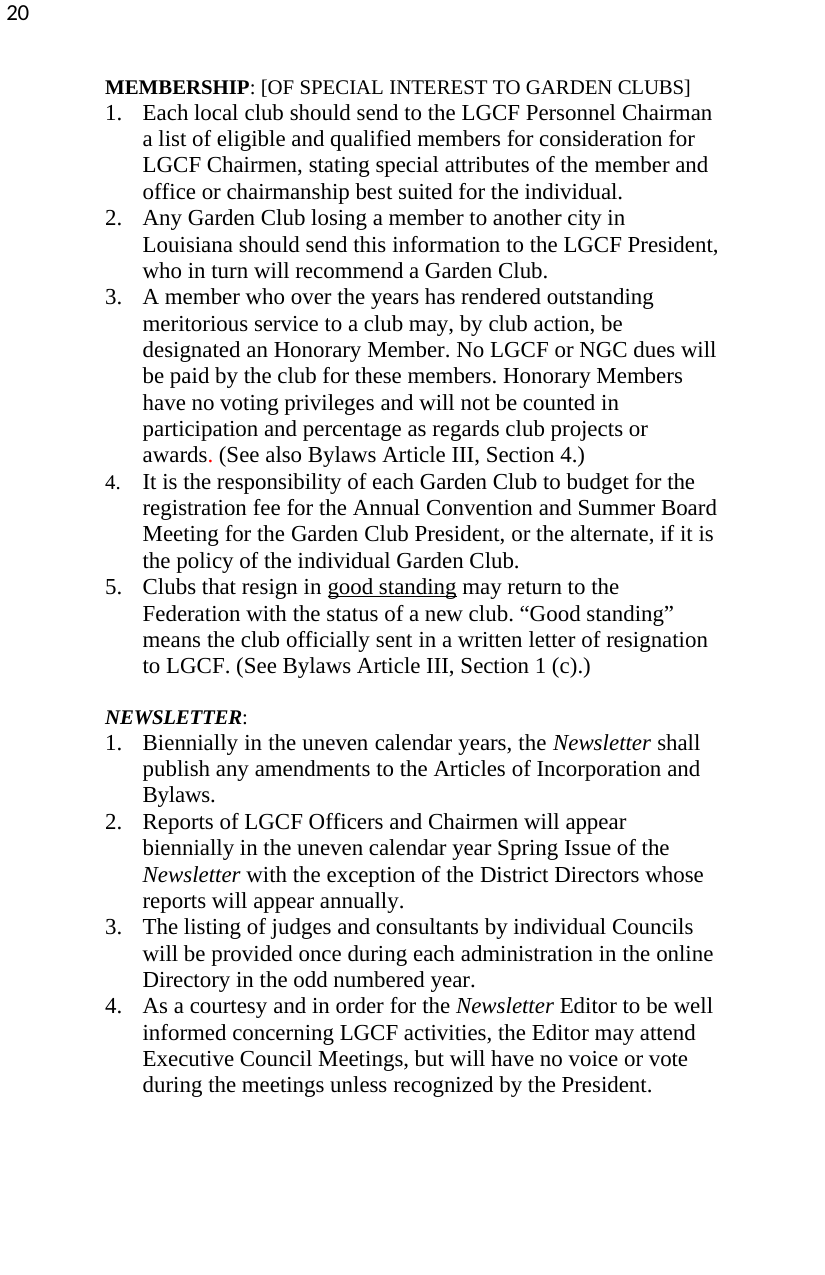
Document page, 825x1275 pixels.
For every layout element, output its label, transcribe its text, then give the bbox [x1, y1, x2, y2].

list It is the responsibility of each Garden Club to budget for the registration fee for the Annual Convention and Summer Board Meeting for the Garden Club President, or the alternate, if it is the policy of the individual Garden Club. [105, 468, 717, 573]
list Biennially in the uneven calendar years, the Newsletter shall publish any amendments to the Articles of Incorporation and Bylaws. [105, 729, 701, 808]
text MEMBERSHIP: [OF SPECIAL INTEREST TO GARDEN CLUBS] [105, 75, 731, 99]
list Reports of LGCF Officers and Chairmen will appear biennially in the uneven calendar year Spring Issue of the Newsletter with the exception of the District Directors whose reports will appear annually. [105, 808, 704, 913]
list Each local club should send to the LGCF Personnel Chairman a list of eligible and qualified members for consideration for LGCF Chairmen, stating special attributes of the member and office or chairmanship best suited for the individual. [105, 99, 713, 204]
list Clubs that resign in good standing may return to the Federation with the status of a new club. “Good standing” means the club officially sent in a written letter of resignation to LGCF. (See Bylaws Article III, Section 1 (c).) [105, 573, 708, 679]
list As a courtesy and in order for the Newsletter Editor to be well informed concerning LGCF activities, the Editor may attend Executive Council Meetings, but will have no voice or vote during the meetings unless recognized by the President. [105, 992, 713, 1098]
list Any Garden Club losing a member to another city in Louisiana should send this information to the LGCF President, who in turn will recommend a Garden Club. [105, 204, 719, 283]
text NEWSLETTER: [105, 705, 731, 729]
list The listing of judges and consultants by individual Councils will be provided once during each administration in the online Directory in the odd numbered year. [105, 913, 714, 992]
list A member who over the years has rendered outstanding meritorious service to a club may, by club action, be designated an Honorary Member. No LGCF or NGC dues will be paid by the club for these members. Honorary Members have no voting privileges and will not be counted in participation and percentage as regards club projects or awards. (See also Bylaws Article III, Section 4.) [105, 283, 717, 468]
